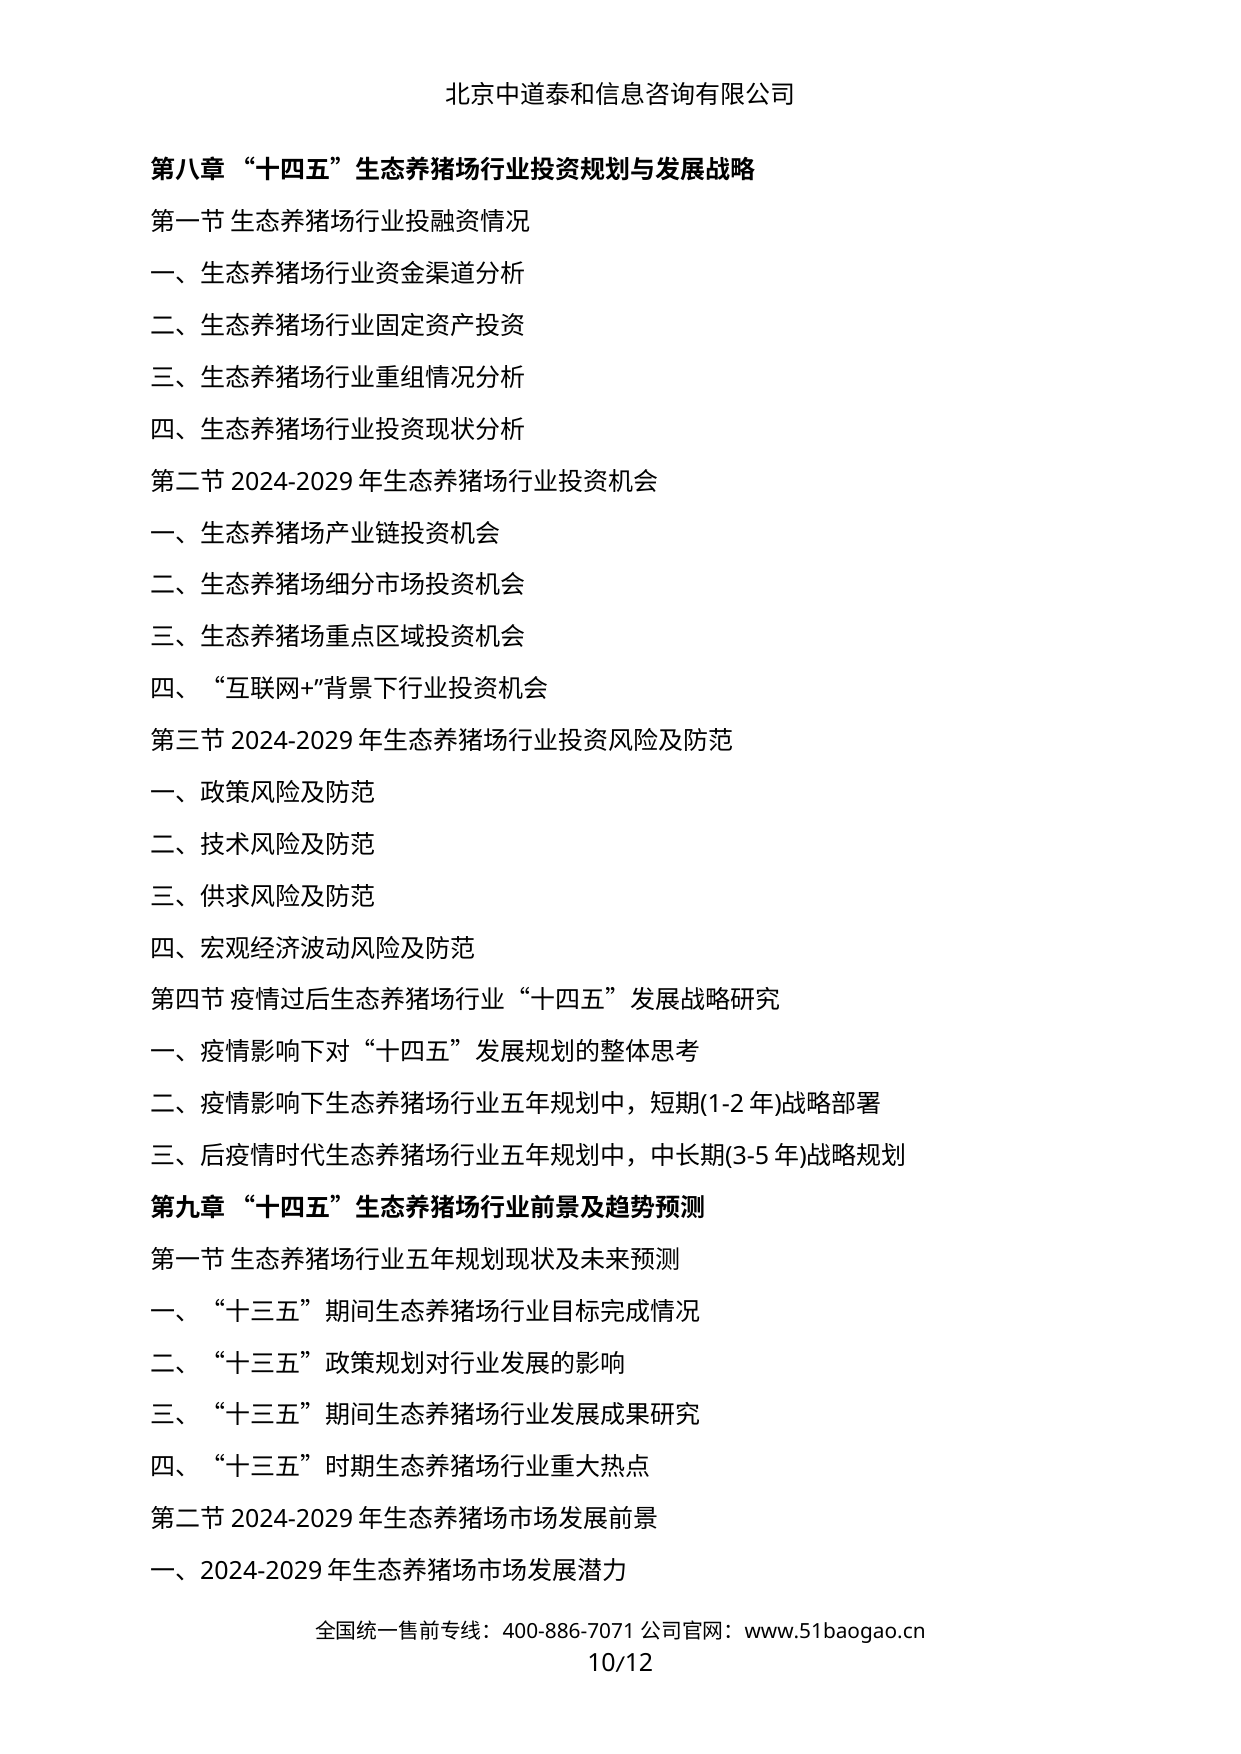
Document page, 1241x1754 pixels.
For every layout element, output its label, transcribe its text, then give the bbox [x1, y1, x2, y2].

text 四、生态养猪场行业投资现状分析 [150, 409, 1090, 446]
text 三、生态养猪场行业重组情况分析 [150, 357, 1090, 394]
text 第二节 2024-2029年生态养猪场行业投资机会 [150, 461, 1090, 497]
text 三、后疫情时代生态养猪场行业五年规划中，中长期(3-5年)战略规划 [150, 1136, 1090, 1172]
text 一、生态养猪场产业链投资机会 [150, 513, 1090, 549]
text 第一节 生态养猪场行业投融资情况 [150, 202, 1090, 238]
text 第八章 “十四五”生态养猪场行业投资规划与发展战略 [150, 150, 1090, 186]
text 二、疫情影响下生态养猪场行业五年规划中，短期(1-2年)战略部署 [150, 1084, 1090, 1120]
text 三、“十三五”期间生态养猪场行业发展成果研究 [150, 1395, 1090, 1431]
text 四、“十三五”时期生态养猪场行业重大热点 [150, 1447, 1090, 1483]
text 二、生态养猪场行业固定资产投资 [150, 306, 1090, 342]
text 一、疫情影响下对“十四五”发展规划的整体思考 [150, 1032, 1090, 1068]
text 二、“十三五”政策规划对行业发展的影响 [150, 1343, 1090, 1379]
text 一、政策风险及防范 [150, 772, 1090, 809]
text 一、生态养猪场行业资金渠道分析 [150, 254, 1090, 290]
text 三、生态养猪场重点区域投资机会 [150, 617, 1090, 653]
text 四、“互联网+”背景下行业投资机会 [150, 669, 1090, 705]
text 三、供求风险及防范 [150, 876, 1090, 912]
text 第三节 2024-2029年生态养猪场行业投资风险及防范 [150, 721, 1090, 757]
text 一、“十三五”期间生态养猪场行业目标完成情况 [150, 1291, 1090, 1327]
text 第二节 2024-2029年生态养猪场市场发展前景 [150, 1499, 1090, 1535]
text 第一节 生态养猪场行业五年规划现状及未来预测 [150, 1239, 1090, 1276]
text 二、技术风险及防范 [150, 824, 1090, 861]
text 二、生态养猪场细分市场投资机会 [150, 565, 1090, 601]
text 一、2024-2029年生态养猪场市场发展潜力 [150, 1551, 1090, 1587]
text 第四节 疫情过后生态养猪场行业“十四五”发展战略研究 [150, 980, 1090, 1016]
text 四、宏观经济波动风险及防范 [150, 928, 1090, 964]
text 第九章 “十四五”生态养猪场行业前景及趋势预测 [150, 1187, 1090, 1224]
